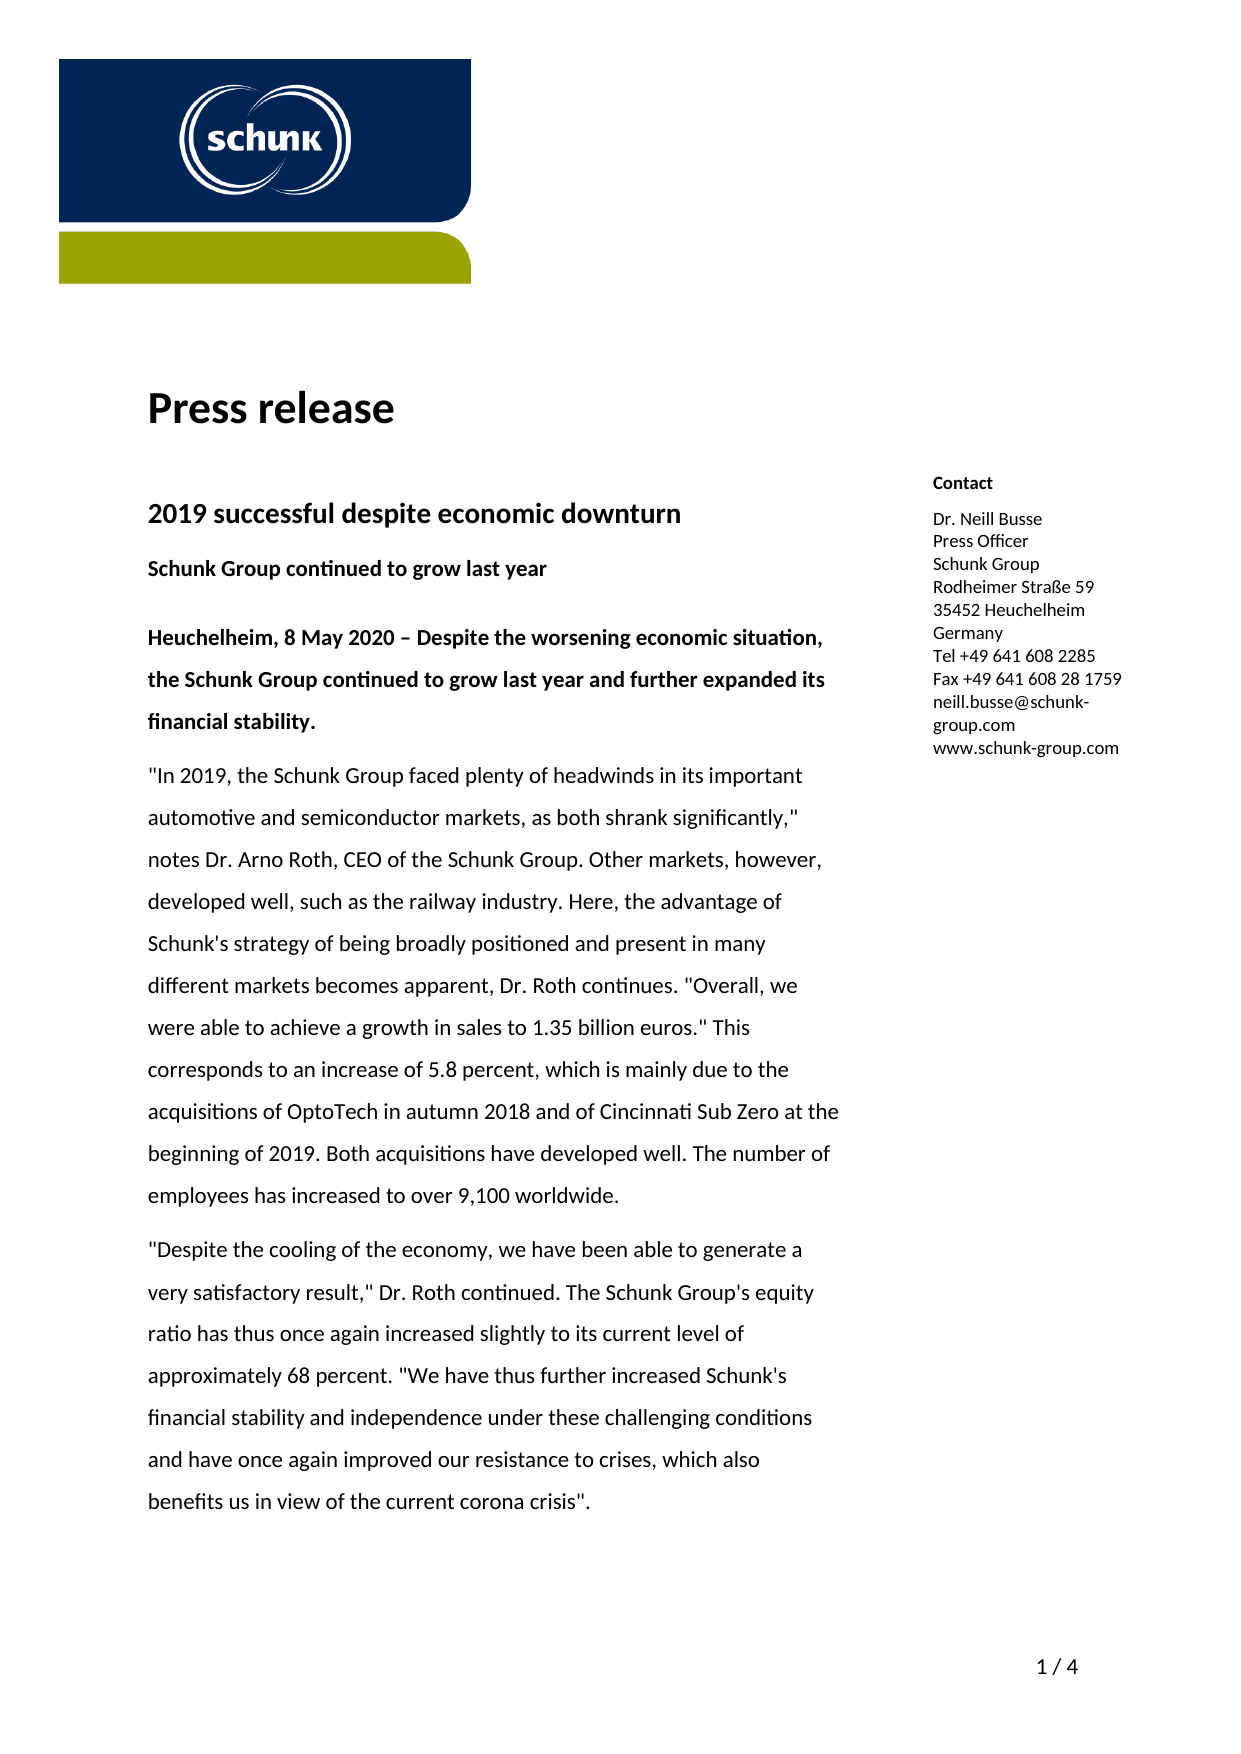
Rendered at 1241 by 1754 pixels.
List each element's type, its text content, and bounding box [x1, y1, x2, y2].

subtitle Press release [148, 379, 710, 435]
picture [59, 59, 483, 289]
text "In 2019, the Schunk Group faced plenty of headwinds in its important automotive and semiconductor markets, as both shrank significantly," notes Dr. Arno Roth, CEO of the Schunk Group. Other markets, however, developed well, such as the railway industry. Here, the advantage of Schunk's strategy of being broadly positioned and present in many different markets becomes apparent, Dr. Roth continues. "Overall, we were able to achieve a growth in sales to 1.35 billion euros." This corresponds to an increase of 5.8 percent, which is mainly due to the acquisitions of OptoTech in autumn 2018 and of Cincinnati Sub Zero at the beginning of 2019. Both acquisitions have developed well. The number of employees has increased to over 9,100 worldwide. [148, 761, 842, 1209]
text "Despite the cooling of the economy, we have been able to generate a very satisfactory result," Dr. Roth continued. The Schunk Group's equity ratio has thus once again increased slightly to its current level of approximately 68 percent. "We have thus further increased Schunk's financial stability and independence under these challenging conditions and have once again improved our resistance to crises, which also benefits us in view of the current corona crisis". [148, 1236, 842, 1516]
text Schunk Group continued to grow last year [148, 554, 842, 610]
subtitle 2019 successful despite economic downturn [148, 495, 842, 530]
text Heuchelheim, 8 May 2020 – Despite the worsening economic situation, the Schunk Group continued to grow last year and further expanded its financial stability. [148, 623, 842, 735]
